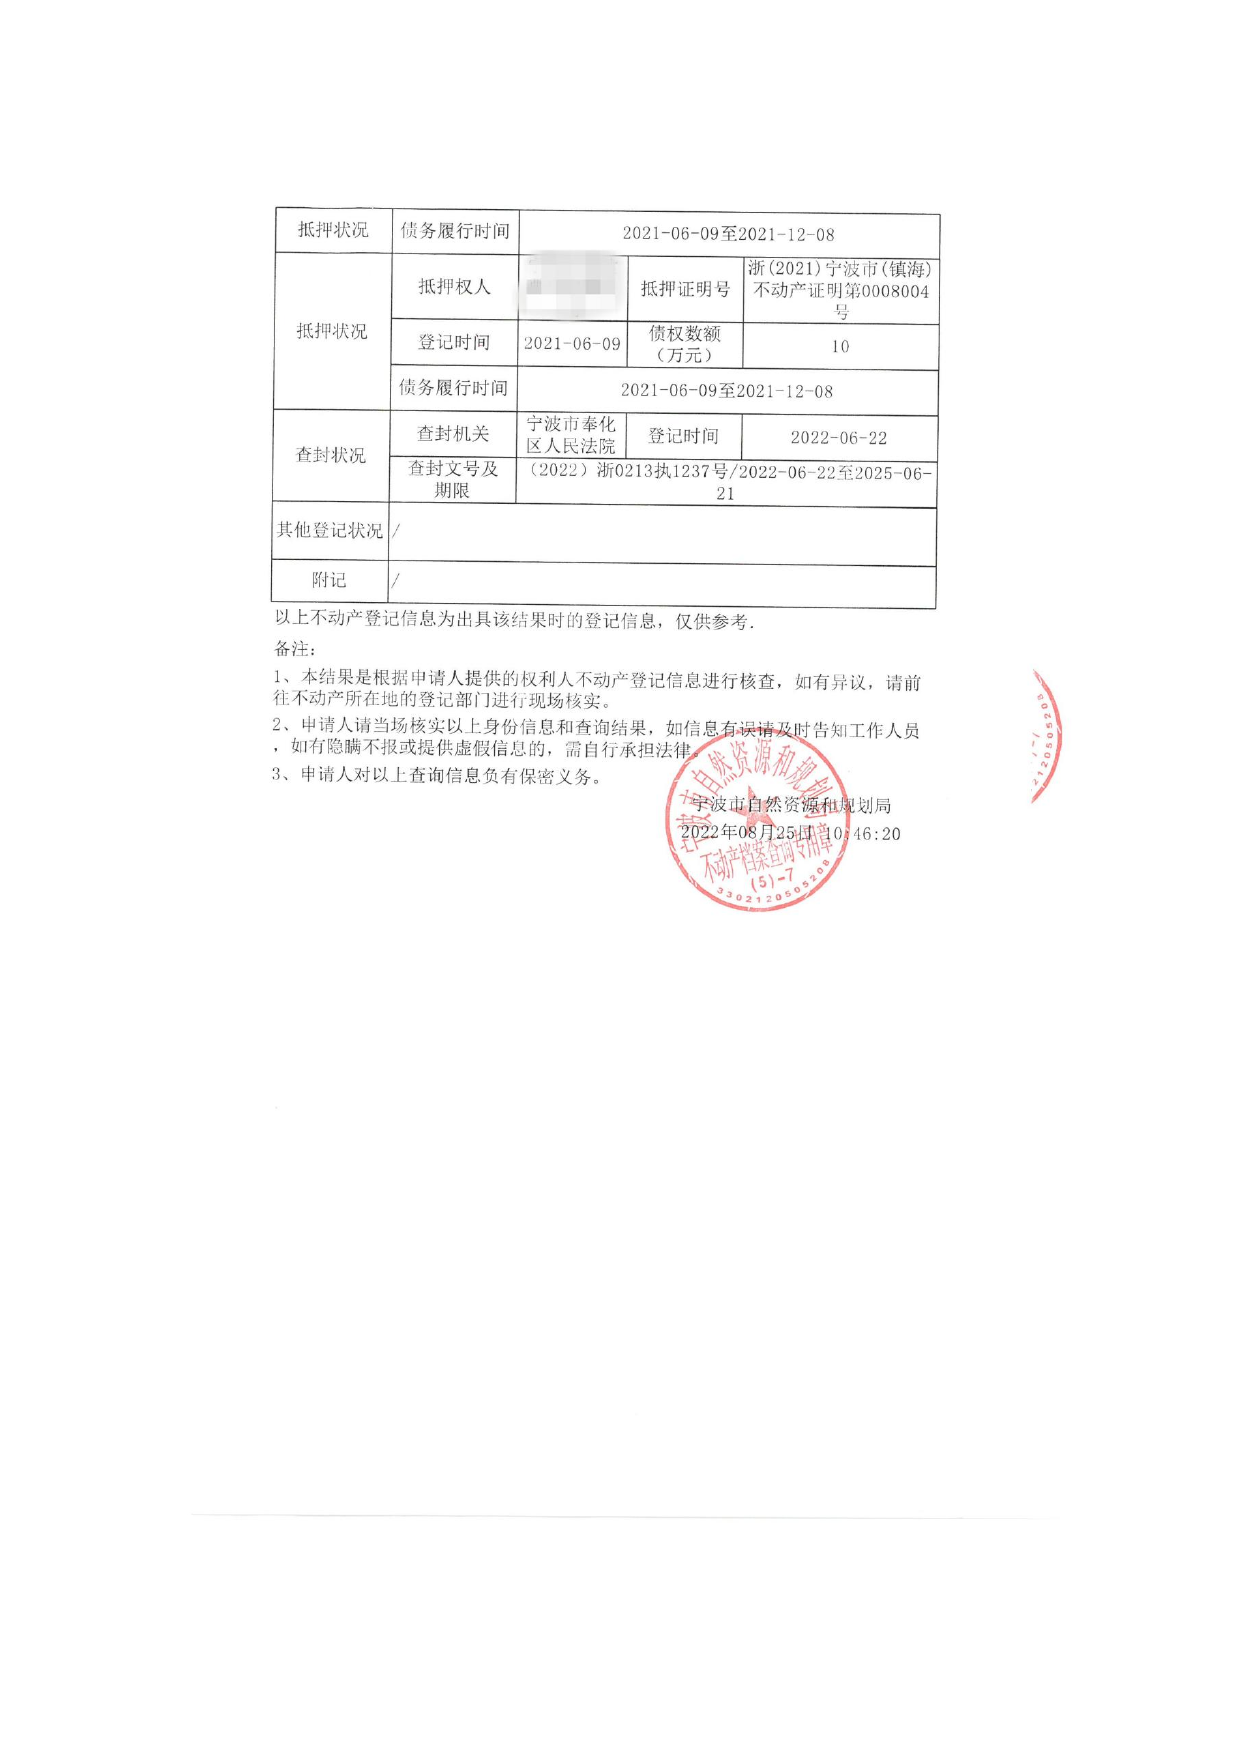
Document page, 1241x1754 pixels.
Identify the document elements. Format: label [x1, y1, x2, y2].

picture [187, 162, 1150, 1523]
